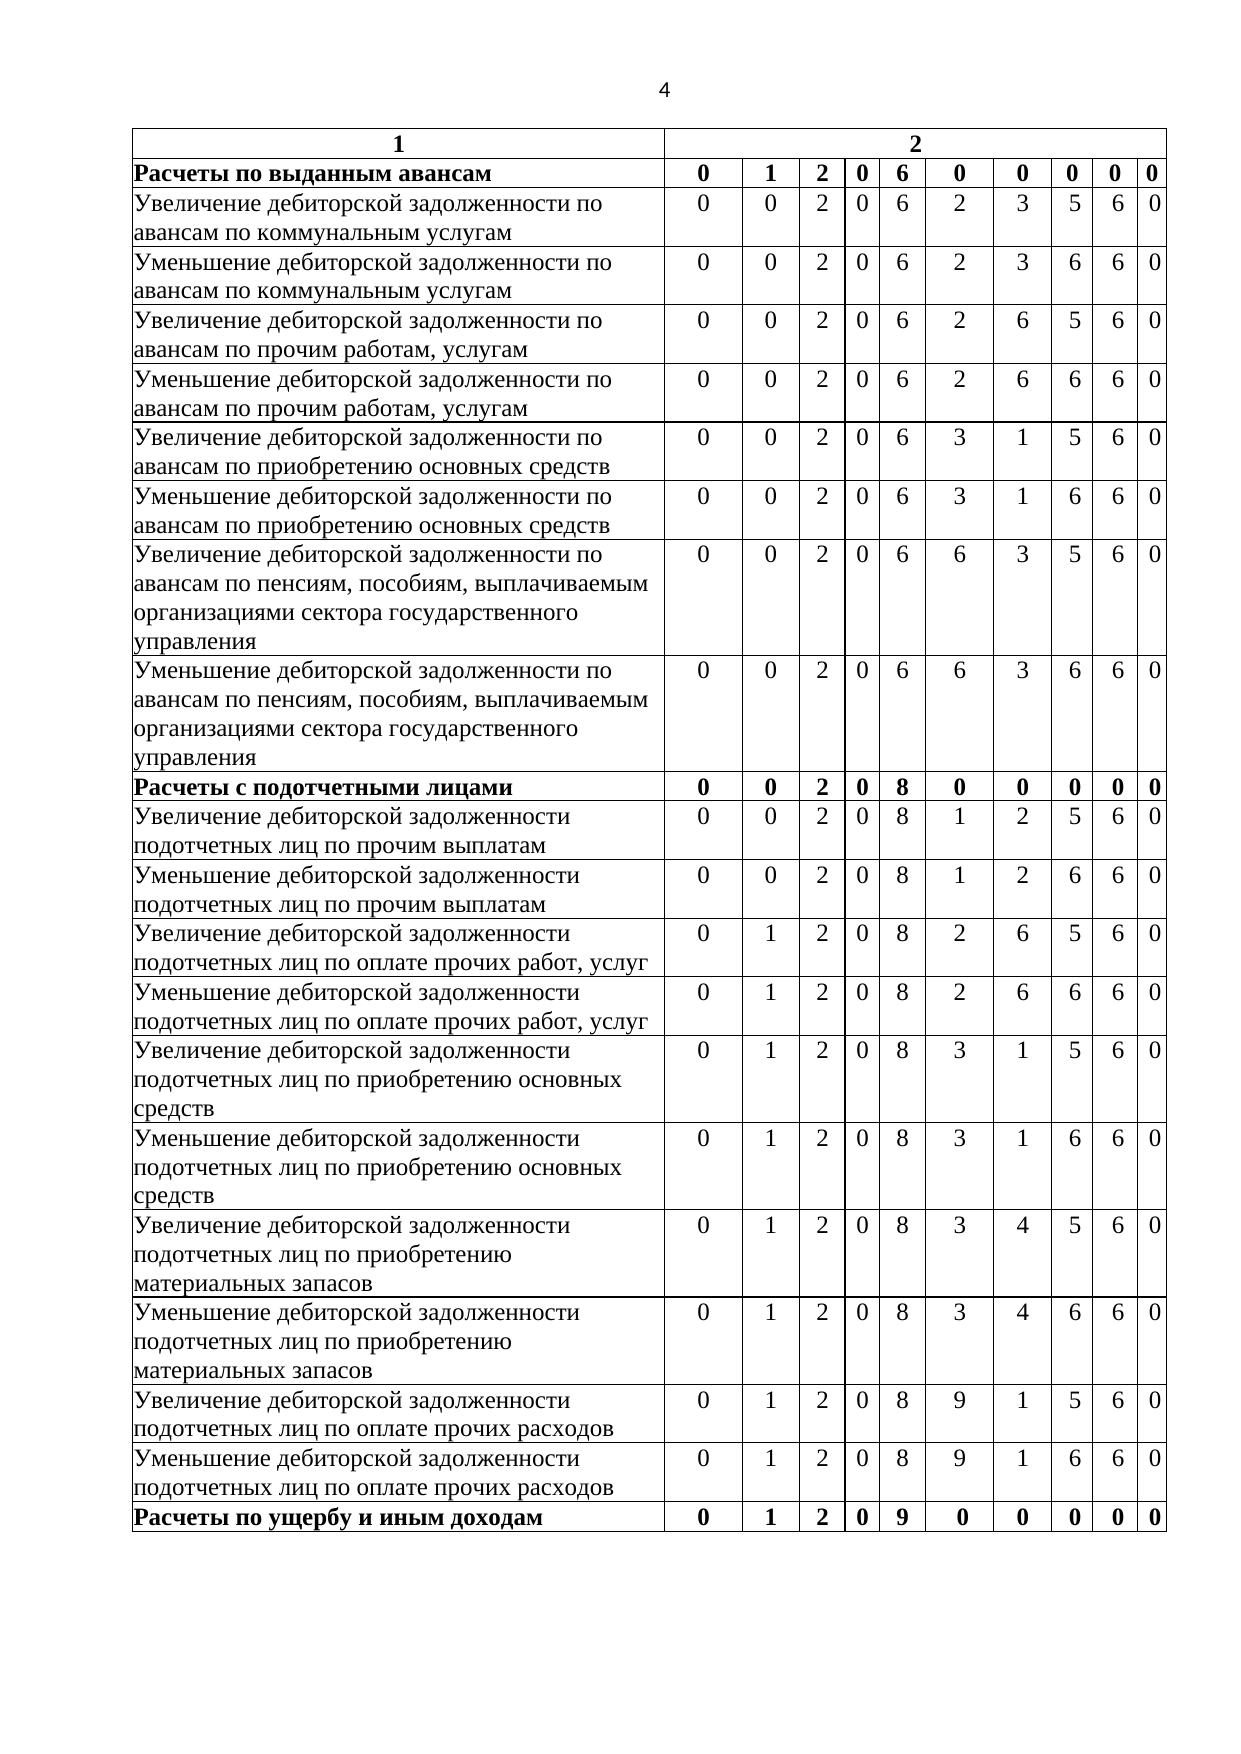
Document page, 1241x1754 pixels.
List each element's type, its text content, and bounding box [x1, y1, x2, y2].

table_cell 0 [743, 656, 799, 771]
table_cell 8 [880, 919, 925, 976]
table_cell 0 [1138, 159, 1166, 187]
table_cell 2 [800, 423, 844, 480]
table_cell 6 [1052, 1443, 1092, 1501]
table_cell Уменьшение дебиторской задолженности подотчетных лиц по приобретению основных средств [133, 1123, 664, 1209]
table_cell 0 [665, 188, 742, 246]
table_cell 6 [1093, 188, 1137, 246]
table_cell 0 [1138, 1036, 1166, 1122]
table_cell 1 [994, 1385, 1051, 1442]
table_cell 6 [880, 159, 925, 187]
table_cell 2 [800, 481, 844, 538]
table_cell 1 [743, 1443, 799, 1501]
table_cell 0 [743, 364, 799, 421]
table_cell 2 [800, 1123, 844, 1209]
table_cell 2 [800, 919, 844, 976]
table_cell 1 [994, 1123, 1051, 1209]
table_cell 2 [800, 801, 844, 859]
table_cell 6 [880, 540, 925, 654]
table_cell 0 [1138, 977, 1166, 1034]
table_cell 0 [1138, 801, 1166, 859]
table_cell 6 [1093, 1036, 1137, 1122]
table_cell 1 [743, 1036, 799, 1122]
table_cell 2 [800, 188, 844, 246]
table_cell 6 [994, 977, 1051, 1034]
table_cell 0 [1138, 364, 1166, 421]
table_cell 1 [743, 1210, 799, 1296]
table_cell 6 [994, 305, 1051, 363]
table_cell Уменьшение дебиторской задолженности подотчетных лиц по оплате прочих работ, услуг [133, 977, 664, 1034]
table_cell 8 [880, 860, 925, 917]
table_cell 0 [1138, 305, 1166, 363]
table_cell 0 [846, 1036, 879, 1122]
table_cell 0 [846, 919, 879, 976]
table_cell 0 [665, 1385, 742, 1442]
table_cell Увеличение дебиторской задолженности по авансам по приобретению основных средств [133, 423, 664, 480]
table_cell 6 [1093, 860, 1137, 917]
table_cell 8 [880, 801, 925, 859]
table_cell 0 [665, 1502, 742, 1531]
table_cell Уменьшение дебиторской задолженности по авансам по прочим работам, услугам [133, 364, 664, 421]
table_cell 6 [1093, 1210, 1137, 1296]
table_cell 0 [1138, 860, 1166, 917]
table_cell 0 [665, 1036, 742, 1122]
table_cell 6 [1093, 540, 1137, 654]
table_cell 6 [1093, 1123, 1137, 1209]
table_cell 6 [880, 305, 925, 363]
table_cell 6 [1052, 860, 1092, 917]
table_cell 1 [743, 1502, 799, 1531]
table_cell 0 [1093, 1502, 1137, 1531]
table_cell 0 [743, 305, 799, 363]
table_cell 8 [880, 1036, 925, 1122]
table_cell 5 [1052, 188, 1092, 246]
table_cell 0 [846, 1123, 879, 1209]
table_cell 6 [926, 656, 993, 771]
table_cell 1 [994, 1036, 1051, 1122]
table_cell Увеличение дебиторской задолженности подотчетных лиц по приобретению материальных запасов [133, 1210, 664, 1296]
table_cell 0 [743, 801, 799, 859]
table_cell 6 [880, 481, 925, 538]
table_cell 1 [743, 1123, 799, 1209]
table_cell 0 [1093, 772, 1137, 800]
table_cell 0 [846, 977, 879, 1034]
table_cell 1 [743, 919, 799, 976]
table_cell 0 [743, 247, 799, 304]
table_cell 9 [880, 1502, 925, 1531]
table_cell 0 [846, 772, 879, 800]
table_cell 6 [994, 919, 1051, 976]
table_cell 6 [880, 423, 925, 480]
table_cell 5 [1052, 1036, 1092, 1122]
table_cell Увеличение дебиторской задолженности подотчетных лиц по оплате прочих работ, услуг [133, 919, 664, 976]
table_cell 0 [665, 423, 742, 480]
table_cell 1 [743, 1298, 799, 1384]
table_cell 6 [1093, 247, 1137, 304]
table_cell 6 [1052, 1123, 1092, 1209]
table_cell 0 [665, 656, 742, 771]
table_cell 8 [880, 1385, 925, 1442]
table_cell 5 [1052, 919, 1092, 976]
table_cell 0 [1138, 1123, 1166, 1209]
table_cell 0 [665, 801, 742, 859]
table_cell 3 [926, 1210, 993, 1296]
table_cell 1 [994, 423, 1051, 480]
table_cell 0 [846, 188, 879, 246]
table_cell 0 [846, 1210, 879, 1296]
table_cell 2 [926, 364, 993, 421]
table_cell Увеличение дебиторской задолженности по авансам по коммунальным услугам [133, 188, 664, 246]
table_cell 0 [1138, 772, 1166, 800]
table_cell 0 [926, 772, 993, 800]
table_cell Уменьшение дебиторской задолженности подотчетных лиц по приобретению материальных запасов [133, 1298, 664, 1384]
table_cell 2 [800, 1385, 844, 1442]
table_cell 2 [800, 656, 844, 771]
table_cell 0 [665, 364, 742, 421]
table_cell 1 [743, 977, 799, 1034]
table_cell 0 [1138, 1443, 1166, 1501]
table_cell Уменьшение дебиторской задолженности по авансам по приобретению основных средств [133, 481, 664, 538]
table_cell 1 [994, 1443, 1051, 1501]
table_cell Расчеты с подотчетными лицами [133, 772, 664, 800]
table_cell 2 [994, 801, 1051, 859]
table_cell 9 [926, 1385, 993, 1442]
table_cell 0 [743, 188, 799, 246]
table_cell 0 [665, 159, 742, 187]
table_cell 0 [1138, 1210, 1166, 1296]
table_cell 2 [800, 977, 844, 1034]
table_cell 1 [926, 801, 993, 859]
table_cell 6 [1052, 247, 1092, 304]
table_cell 0 [846, 1502, 879, 1531]
table_cell 0 [665, 540, 742, 654]
table_cell 0 [1138, 919, 1166, 976]
table_cell 6 [880, 188, 925, 246]
table_cell 6 [880, 656, 925, 771]
table_cell 0 [1138, 1385, 1166, 1442]
table_cell 2 [800, 1210, 844, 1296]
table_cell 0 [926, 159, 993, 187]
table_cell 0 [1138, 1298, 1166, 1384]
table_cell 8 [880, 1210, 925, 1296]
table_cell 3 [994, 188, 1051, 246]
table_cell 2 [800, 1036, 844, 1122]
table_cell 6 [1093, 305, 1137, 363]
table_cell 1 [926, 860, 993, 917]
table_cell 2 [800, 305, 844, 363]
table_cell 2 [800, 364, 844, 421]
table_cell 5 [1052, 305, 1092, 363]
table_cell 0 [1138, 1502, 1166, 1531]
table_cell 2 [926, 977, 993, 1034]
table_cell 2 [994, 860, 1051, 917]
table_cell 0 [1138, 188, 1166, 246]
table_cell 6 [1052, 481, 1092, 538]
table_cell 0 [846, 481, 879, 538]
table_cell 0 [665, 1443, 742, 1501]
table_cell 3 [994, 540, 1051, 654]
table_cell 2 [800, 1502, 844, 1531]
table_cell Расчеты по ущербу и иным доходам [133, 1502, 664, 1531]
table_header 2 [665, 129, 1166, 157]
table_cell Увеличение дебиторской задолженности по авансам по пенсиям, пособиям, выплачиваемым организациями сектора государственного управления [133, 540, 664, 654]
table_cell 0 [743, 540, 799, 654]
table_cell 6 [1093, 919, 1137, 976]
table_cell 2 [926, 305, 993, 363]
table_cell 0 [846, 1443, 879, 1501]
table_cell 6 [1093, 656, 1137, 771]
table_cell 0 [846, 860, 879, 917]
table_cell 5 [1052, 1210, 1092, 1296]
table_cell Уменьшение дебиторской задолженности подотчетных лиц по прочим выплатам [133, 860, 664, 917]
table_cell 0 [1138, 423, 1166, 480]
table_cell 0 [1093, 159, 1137, 187]
table_cell 2 [800, 159, 844, 187]
table_cell 0 [846, 159, 879, 187]
table_cell 0 [1138, 481, 1166, 538]
table_cell 0 [743, 860, 799, 917]
table_cell 0 [846, 656, 879, 771]
table_cell 6 [1052, 977, 1092, 1034]
table_cell 0 [665, 772, 742, 800]
table_header 1 [133, 129, 664, 157]
table_cell 2 [926, 188, 993, 246]
table_cell 1 [994, 481, 1051, 538]
table_cell 2 [800, 1443, 844, 1501]
table_cell Расчеты по выданным авансам [133, 159, 664, 187]
table_cell Уменьшение дебиторской задолженности по авансам по пенсиям, пособиям, выплачиваемым организациями сектора государственного управления [133, 656, 664, 771]
table_cell 0 [846, 364, 879, 421]
table_cell 0 [665, 860, 742, 917]
table_cell 0 [665, 1123, 742, 1209]
table_cell 6 [994, 364, 1051, 421]
table_cell 0 [665, 481, 742, 538]
table_cell 0 [994, 159, 1051, 187]
table_cell 5 [1052, 540, 1092, 654]
table_cell 6 [1093, 481, 1137, 538]
table_cell 6 [1093, 1385, 1137, 1442]
table_cell 6 [926, 540, 993, 654]
table_cell 2 [926, 919, 993, 976]
table_cell 0 [743, 772, 799, 800]
table_cell 0 [994, 1502, 1051, 1531]
table_cell 0 [846, 247, 879, 304]
table_cell 6 [1093, 1443, 1137, 1501]
table_cell 0 [665, 247, 742, 304]
table_cell 8 [880, 772, 925, 800]
table_cell 5 [1052, 801, 1092, 859]
table_cell 5 [1052, 423, 1092, 480]
table_cell 4 [994, 1210, 1051, 1296]
table_cell 0 [1138, 656, 1166, 771]
table_cell 0 [926, 1502, 993, 1531]
table_cell 8 [880, 1123, 925, 1209]
table_cell 0 [665, 919, 742, 976]
table_cell 0 [665, 1298, 742, 1384]
table_cell 6 [880, 364, 925, 421]
table_cell Уменьшение дебиторской задолженности по авансам по коммунальным услугам [133, 247, 664, 304]
table_cell 1 [743, 1385, 799, 1442]
table_cell 0 [1138, 247, 1166, 304]
table_cell 0 [665, 977, 742, 1034]
table_cell 6 [1093, 364, 1137, 421]
table_cell 0 [846, 801, 879, 859]
table_cell Увеличение дебиторской задолженности подотчетных лиц по оплате прочих расходов [133, 1385, 664, 1442]
table_cell Увеличение дебиторской задолженности по авансам по прочим работам, услугам [133, 305, 664, 363]
table_cell 0 [994, 772, 1051, 800]
table_cell 2 [926, 247, 993, 304]
table_cell 6 [1052, 656, 1092, 771]
table_cell 2 [800, 540, 844, 654]
table_cell 3 [926, 1036, 993, 1122]
table_cell 3 [926, 423, 993, 480]
table_cell 0 [1052, 159, 1092, 187]
table_cell Уменьшение дебиторской задолженности подотчетных лиц по оплате прочих расходов [133, 1443, 664, 1501]
table_cell 3 [994, 247, 1051, 304]
table_cell 0 [846, 1298, 879, 1384]
table_cell 6 [1093, 801, 1137, 859]
table_cell 0 [846, 540, 879, 654]
table_cell 6 [1093, 423, 1137, 480]
table_cell 6 [1093, 977, 1137, 1034]
table_cell 6 [1052, 364, 1092, 421]
table_cell 9 [926, 1443, 993, 1501]
table_cell 0 [665, 1210, 742, 1296]
table_cell 0 [1052, 772, 1092, 800]
table_cell 8 [880, 1443, 925, 1501]
table_cell Увеличение дебиторской задолженности подотчетных лиц по приобретению основных средств [133, 1036, 664, 1122]
table_cell 0 [665, 305, 742, 363]
table_cell 2 [800, 860, 844, 917]
table_cell 0 [743, 481, 799, 538]
table_cell 3 [926, 1123, 993, 1209]
table_cell Увеличение дебиторской задолженности подотчетных лиц по прочим выплатам [133, 801, 664, 859]
table_cell 6 [1052, 1298, 1092, 1384]
table_cell 0 [846, 423, 879, 480]
table_cell 2 [800, 1298, 844, 1384]
table_cell 0 [846, 305, 879, 363]
table_cell 4 [994, 1298, 1051, 1384]
table_cell 0 [846, 1385, 879, 1442]
table_cell 2 [800, 772, 844, 800]
table_cell 8 [880, 977, 925, 1034]
table_cell 0 [1052, 1502, 1092, 1531]
table_cell 0 [1138, 540, 1166, 654]
table_cell 6 [880, 247, 925, 304]
table_cell 1 [743, 159, 799, 187]
table_cell 8 [880, 1298, 925, 1384]
table_cell 3 [994, 656, 1051, 771]
table_cell 2 [800, 247, 844, 304]
table_cell 6 [1093, 1298, 1137, 1384]
table_cell 3 [926, 1298, 993, 1384]
table_cell 5 [1052, 1385, 1092, 1442]
table_cell 0 [743, 423, 799, 480]
table_cell 3 [926, 481, 993, 538]
